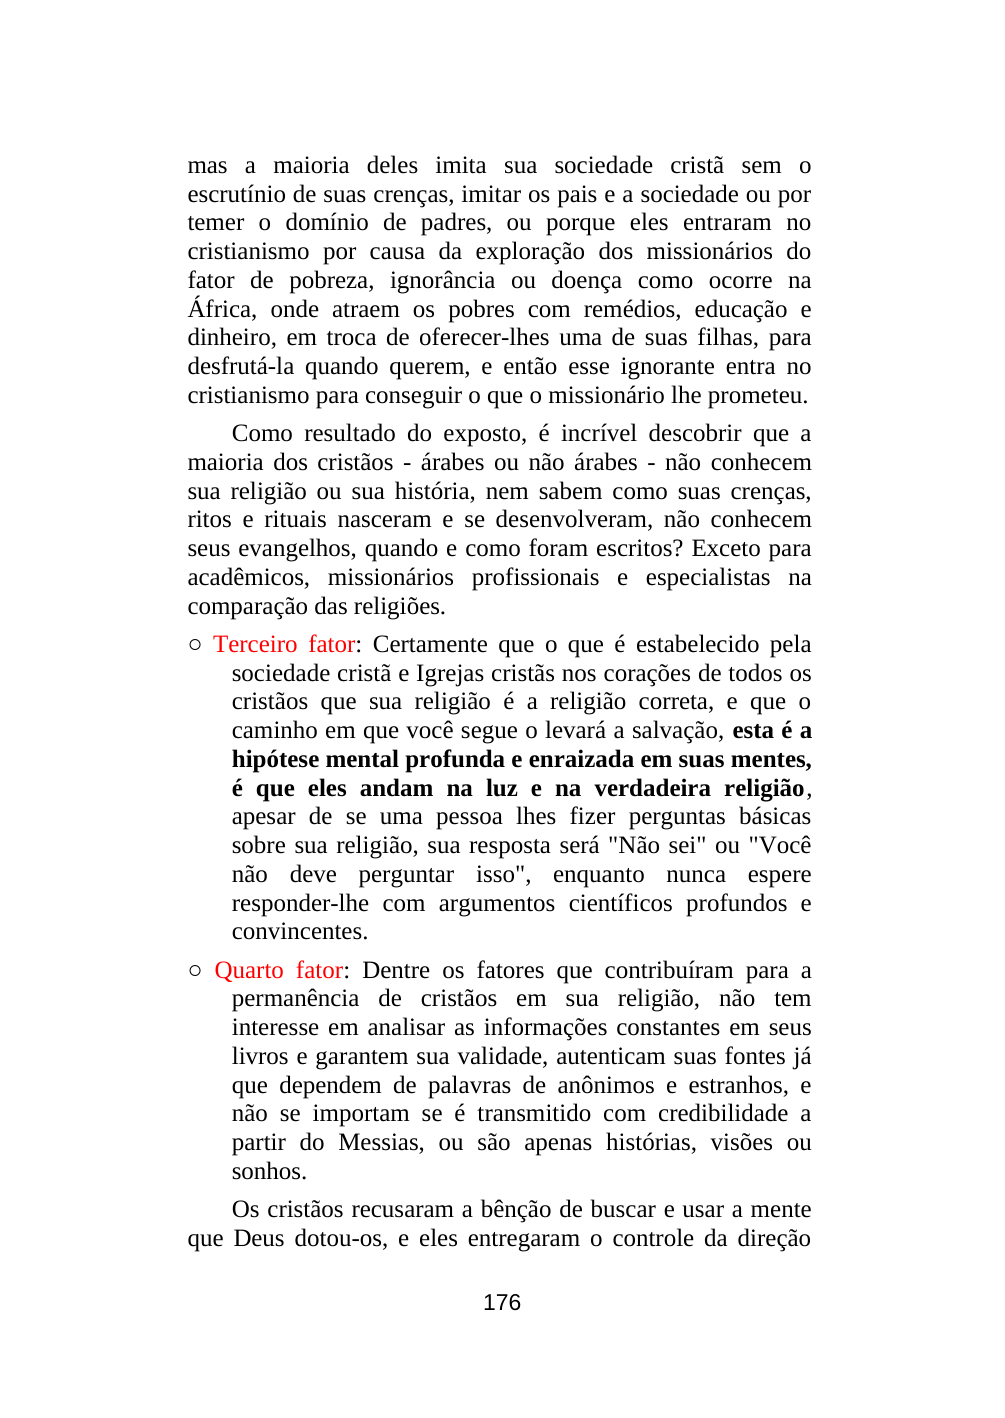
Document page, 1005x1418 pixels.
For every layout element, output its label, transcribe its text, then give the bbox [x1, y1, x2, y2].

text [187, 1194, 812, 1252]
text ○ Quarto fator: Dentre os fatores que contribuíram para a permanência de cristãos em sua religião, não tem interesse em analisar as informações constantes em seus livros e garantem sua validade, autenticam suas fontes já que dependem de palavras de anônimos e estranhos, e não se importam se é transmitido com credibilidade a partir do Messias, ou são apenas histórias, visões ou sonhos. [187, 955, 812, 1185]
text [187, 150, 812, 409]
text ○ Terceiro fator: Certamente que o que é estabelecido pela sociedade cristã e Igrejas cristãs nos corações de todos os cristãos que sua religião é a religião correta, e que o caminho em que você segue o levará a salvação, esta é a hipótese mental profunda e enraizada em suas mentes, é que eles andam na luz e na verdadeira religião, apesar de se uma pessoa lhes fizer perguntas básicas sobre sua religião, sua resposta será "Não sei" ou "Você não deve perguntar isso", enquanto nunca espere responder-lhe com argumentos científicos profundos e convincentes. [187, 629, 812, 945]
text Como resultado do exposto, é incrível descobrir que a maioria dos cristãos - árabes ou não árabes - não conhecem sua religião ou sua história, nem sabem como suas crenças, ritos e rituais nasceram e se desenvolveram, não conhecem seus evangelhos, quando e como foram escritos? Exceto para acadêmicos, missionários profissionais e especialistas na comparação das religiões. [187, 418, 812, 619]
